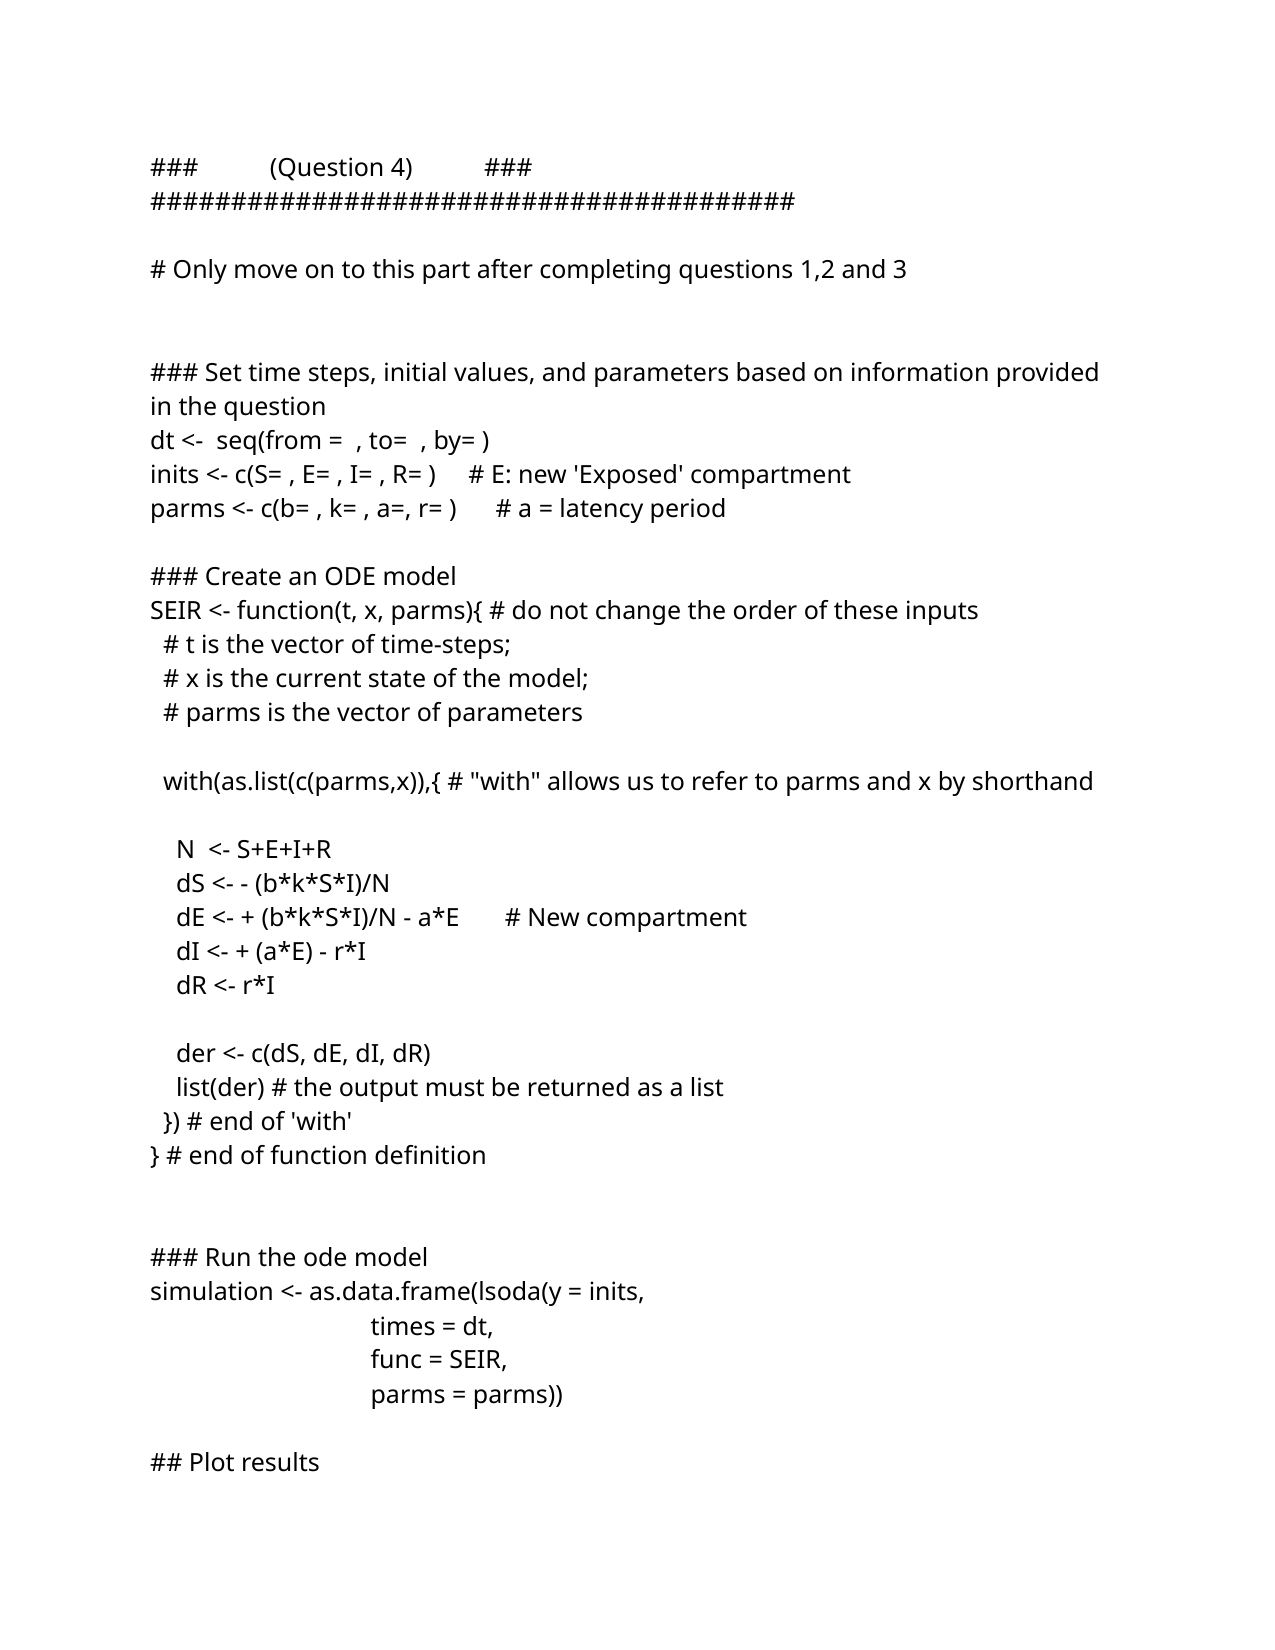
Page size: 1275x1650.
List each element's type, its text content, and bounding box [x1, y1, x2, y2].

text ### Set time steps, initial values, and parameters based on information provided in the question [150, 354, 1125, 422]
text list(der) # the output must be returned as a list [150, 1070, 1125, 1104]
text ## Plot results [150, 1444, 1125, 1478]
text func = SEIR, [150, 1342, 1125, 1376]
text inits <- c(S= , E= , I= , R= ) # E: new 'Exposed' compartment [150, 457, 1125, 491]
text # x is the current state of the model; [150, 661, 1125, 695]
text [150, 184, 1125, 218]
text ### (Question 4) ### [150, 150, 1125, 184]
text dt <- seq(from = , to= , by= ) [150, 422, 1125, 457]
text with(as.list(c(parms,x)),{ # "with" allows us to refer to parms and x by shorthand [150, 763, 1125, 797]
text dE <- + (b*k*S*I)/N - a*E # New compartment [150, 899, 1125, 933]
text ### Create an ODE model [150, 559, 1125, 593]
text SEIR <- function(t, x, parms){ # do not change the order of these inputs [150, 593, 1125, 627]
text parms = parms)) [150, 1376, 1125, 1410]
text } # end of function definition [150, 1138, 1125, 1172]
text N <- S+E+I+R [150, 831, 1125, 865]
text ### Run the ode model [150, 1240, 1125, 1274]
text # Only move on to this part after completing questions 1,2 and 3 [150, 252, 1125, 286]
text # t is the vector of time-steps; [150, 627, 1125, 661]
text # parms is the vector of parameters [150, 695, 1125, 729]
text parms <- c(b= , k= , a=, r= ) # a = latency period [150, 491, 1125, 525]
text der <- c(dS, dE, dI, dR) [150, 1036, 1125, 1070]
text times = dt, [150, 1308, 1125, 1342]
text dI <- + (a*E) - r*I [150, 933, 1125, 967]
text dR <- r*I [150, 967, 1125, 1002]
text dS <- - (b*k*S*I)/N [150, 865, 1125, 899]
text simulation <- as.data.frame(lsoda(y = inits, [150, 1274, 1125, 1308]
text }) # end of 'with' [150, 1104, 1125, 1138]
